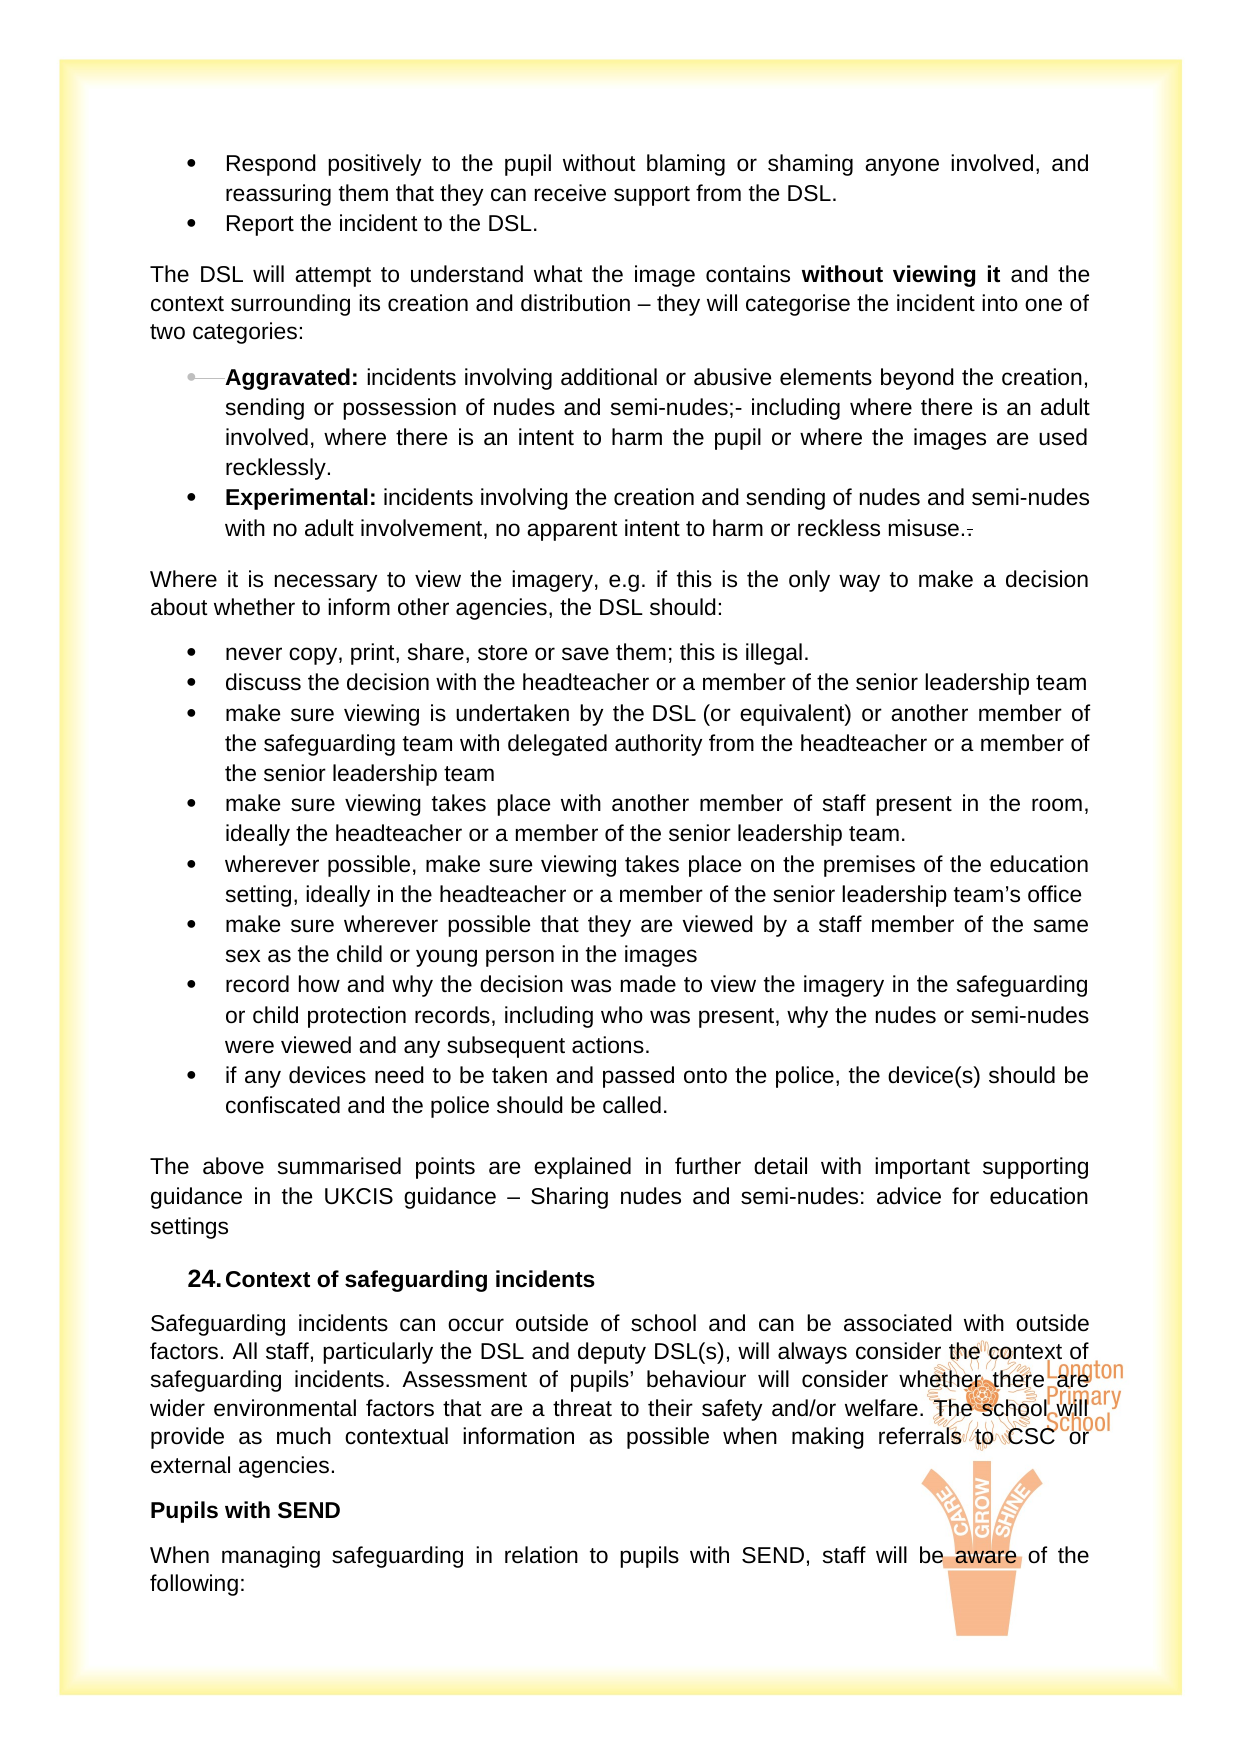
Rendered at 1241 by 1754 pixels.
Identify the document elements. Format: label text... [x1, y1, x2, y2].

list discuss the decision with the headteacher or a member of the senior leadership team [187, 669, 1090, 696]
list Aggravated: incidents involving additional or abusive elements beyond the creation, sending or possession of nudes and semi-nudes;- including where there is an adult involved, where there is an intent to harm the pupil or where the images are used recklessly. [187, 363, 1090, 480]
text When managing safeguarding in relation to pupils with SEND, staff will be aware of the following: [150, 1542, 1090, 1597]
text The DSL will attempt to understand what the image contains without viewing it and the context surrounding its creation and distribution – they will categorise the incident into one of two categories: [150, 261, 1090, 345]
subtitle Context of safeguarding incidents [187, 1264, 1090, 1293]
list Experimental: incidents involving the creation and sending of nudes and semi-nudes with no adult involvement, no apparent intent to harm or reckless misuse.. [187, 484, 1090, 541]
list record how and why the decision was made to view the imagery in the safeguarding or child protection records, including who was present, why the nudes or semi-nudes were viewed and any subsequent actions. [187, 971, 1090, 1058]
list make sure viewing takes place with another member of staff present in the room, ideally the headteacher or a member of the senior leadership team. [187, 790, 1090, 847]
list make sure wherever possible that they are viewed by a staff member of the same sex as the child or young person in the images [187, 911, 1090, 967]
list never copy, print, share, store or save them; this is illegal. [187, 639, 1090, 665]
text Pupils with SEND [150, 1497, 1090, 1523]
text Safeguarding incidents can occur outside of school and can be associated with outside factors. All staff, particularly the DSL and deputy DSL(s), will always consider the context of safeguarding incidents. Assessment of pupils’ behaviour will consider whether there are wider environmental factors that are a threat to their safety and/or welfare. The school will provide as much contextual information as possible when making referrals to CSC or external agencies. [150, 1309, 1090, 1478]
list Respond positively to the pupil without blaming or shaming anyone involved, and reassuring them that they can receive support from the DSL. [187, 150, 1090, 207]
picture [0, 0, 1241, 1754]
list The above summarised points are explained in further detail with important supporting guidance in the UKCIS guidance – Sharing nudes and semi-nudes: advice for education settings [150, 1153, 1090, 1239]
list if any devices need to be taken and passed onto the police, the device(s) should be confiscated and the police should be called. [187, 1062, 1090, 1118]
text Where it is necessary to view the imagery, e.g. if this is the only way to make a decision about whether to inform other agencies, the DSL should: [150, 566, 1090, 620]
list make sure viewing is undertaken by the DSL (or equivalent) or another member of the safeguarding team with delegated authority from the headteacher or a member of the senior leadership team [187, 699, 1090, 786]
list wherever possible, make sure viewing takes place on the premises of the education setting, ideally in the headteacher or a member of the senior leadership team’s office [187, 851, 1090, 907]
list Report the incident to the DSL. [187, 210, 1090, 237]
